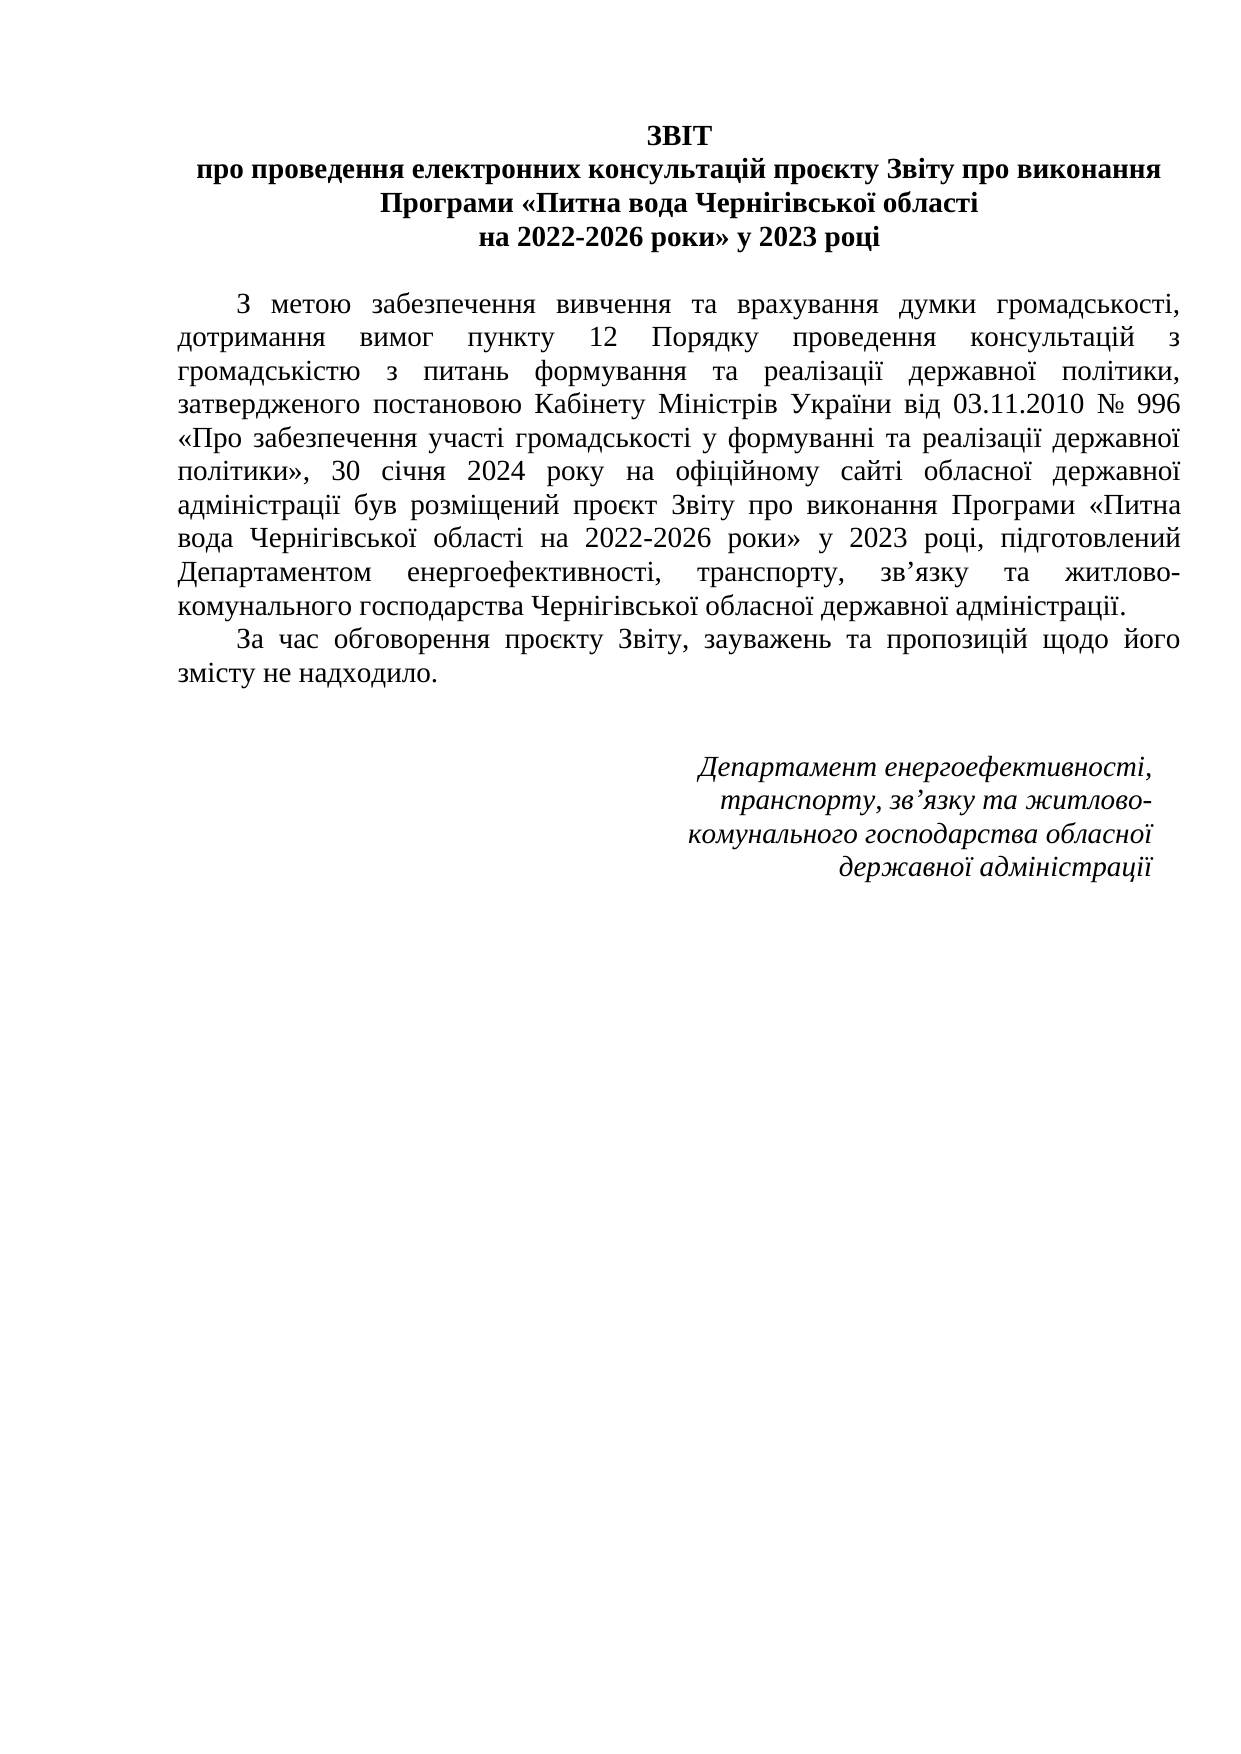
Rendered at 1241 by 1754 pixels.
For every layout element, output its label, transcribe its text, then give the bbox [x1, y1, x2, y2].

text За час обговорення проєкту Звіту, зауважень та пропозицій щодо його змісту не надходило. [177, 621, 1181, 688]
text Департамент енергоефективності, транспорту, зв’язку та житлово-комунального господарства обласної державної адміністрації [577, 749, 1155, 883]
text про проведення електронних консультацій проєкту Звіту про виконання Програми «Питна вода Чернігівської області [177, 152, 1181, 219]
subtitle ЗВІТ [177, 118, 1181, 152]
text на 2022-2026 роки» у 2023 році [177, 219, 1181, 252]
text З метою забезпечення вивчення та врахування думки громадськості, дотримання вимог пункту 12 Порядку проведення консультацій з громадськістю з питань формування та реалізації державної політики, затвердженого постановою Кабінету Міністрів України від 03.11.2010 № 996 «Про забезпечення участі громадськості у формуванні та реалізації державної політики», 30 січня 2024 року на офіційному сайті обласної державної адміністрації був розміщений проєкт Звіту про виконання Програми «Питна вода Чернігівської області на 2022-2026 роки» у 2023 році, підготовлений Департаментом енергоефективності, транспорту, зв’язку та житлово-комунального господарства Чернігівської обласної державної адміністрації. [177, 286, 1181, 621]
